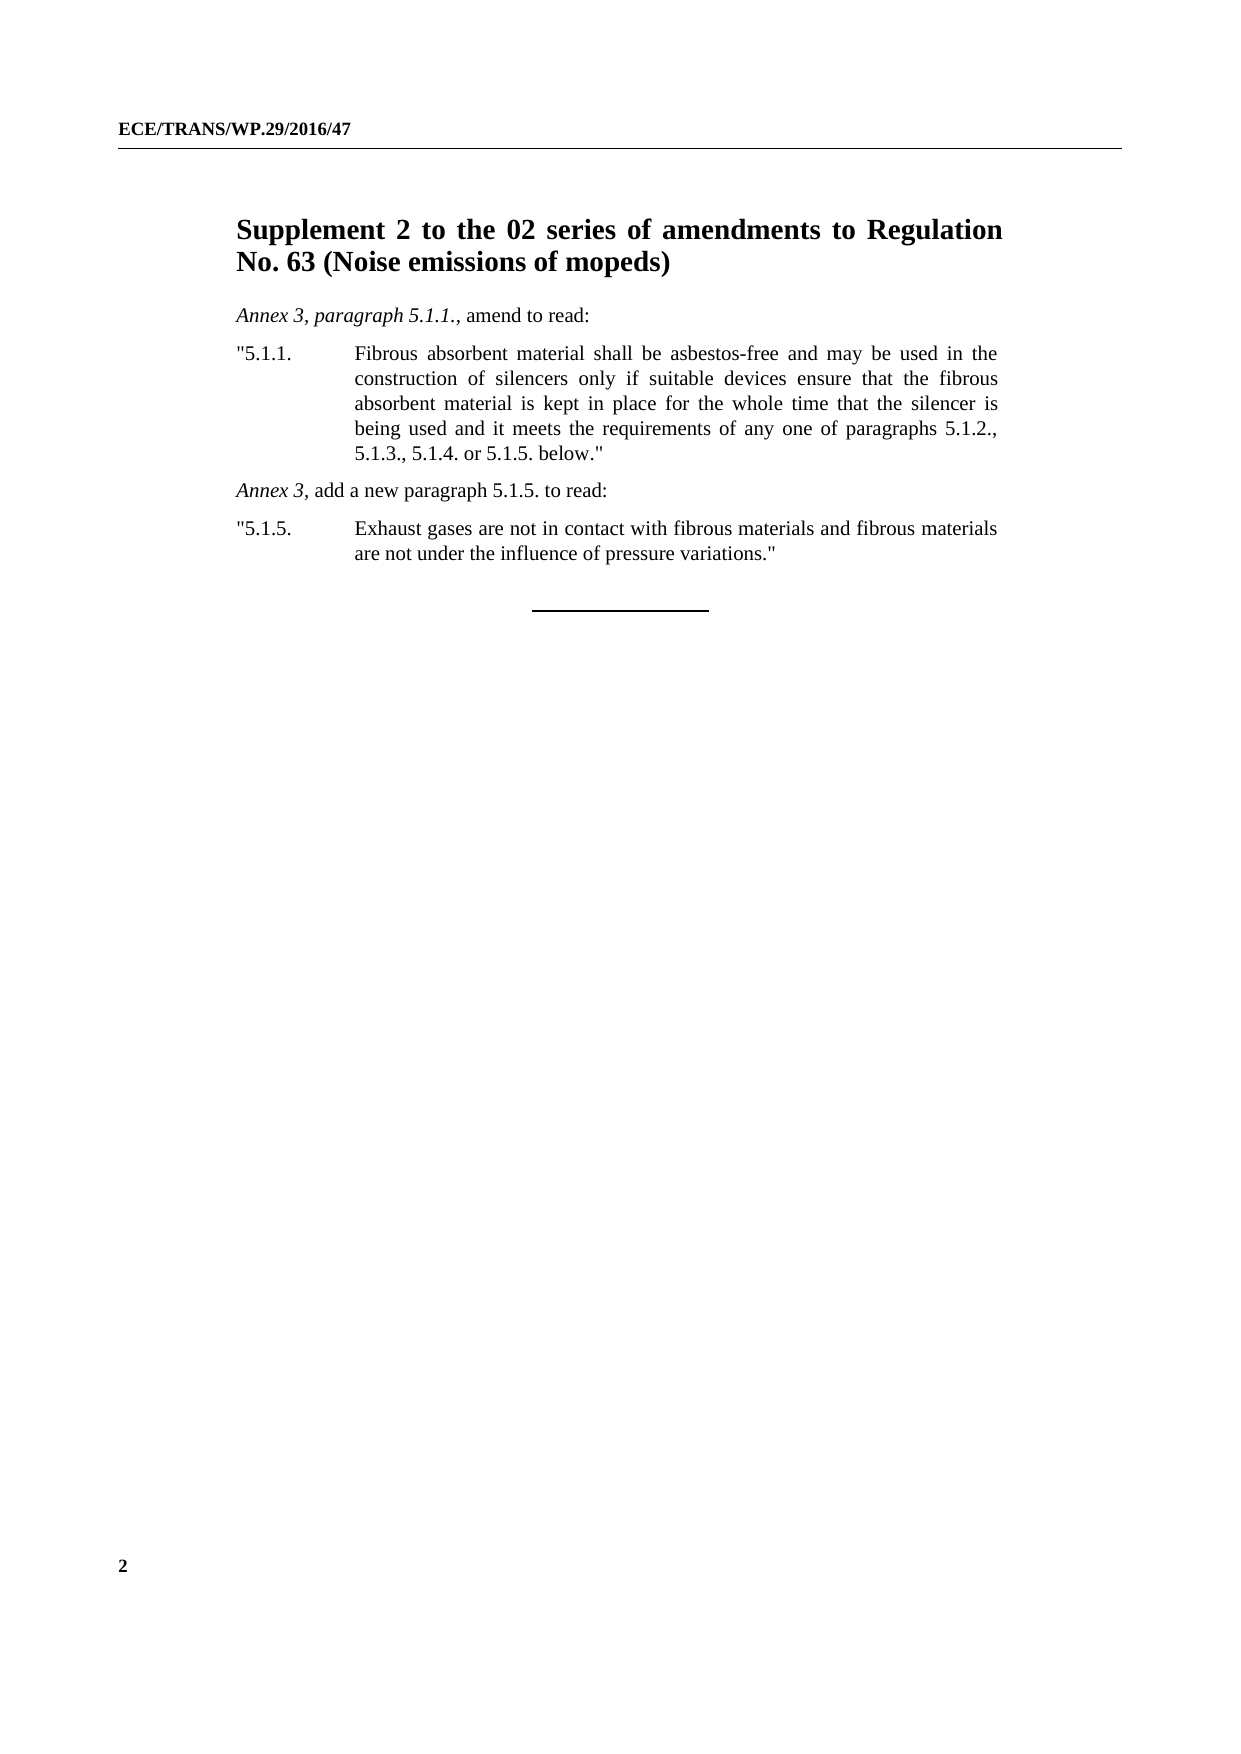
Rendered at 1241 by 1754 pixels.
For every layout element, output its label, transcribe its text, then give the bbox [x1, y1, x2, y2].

text Annex 3, paragraph 5.1.1., amend to read: [236, 302, 999, 327]
text "5.1.5. Exhaust gases are not in contact with fibrous materials and fibrous materials are not under the influence of pressure variations." [118, 515, 999, 565]
text "5.1.1. Fibrous absorbent material shall be asbestos-free and may be used in the construction of silencers only if suitable devices ensure that the fibrous absorbent material is kept in place for the whole time that the silencer is being used and it meets the requirements of any one of paragraphs 5.1.2., 5.1.3., 5.1.4. or 5.1.5. below." [118, 340, 999, 465]
text Supplement 2 to the 02 series of amendments to Regulation No. 63 (Noise emissions of mopeds) [236, 215, 1004, 277]
text Annex 3, add a new paragraph 5.1.5. to read: [236, 477, 999, 502]
